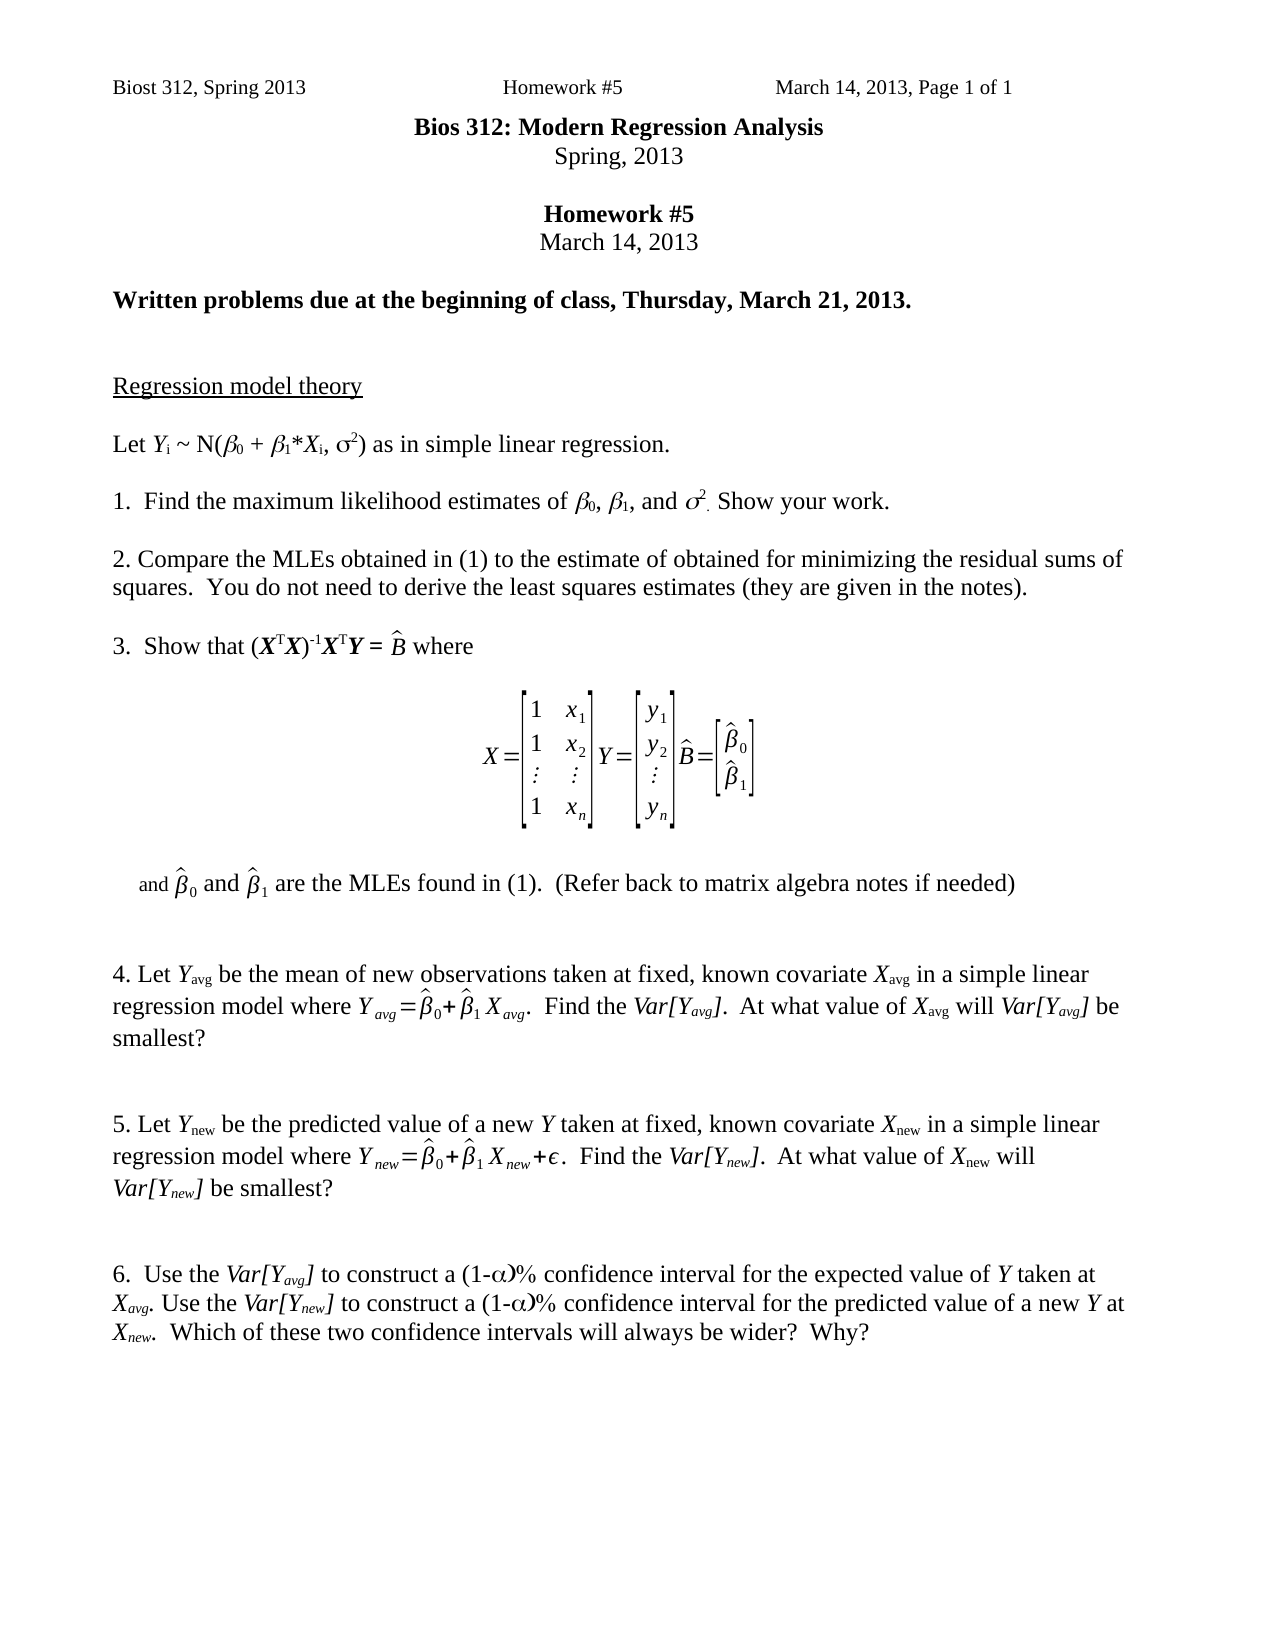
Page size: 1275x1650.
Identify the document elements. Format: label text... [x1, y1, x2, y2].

text Let Yi ~ N(0 + 1*Xi, 2) as in simple linear regression. [112, 429, 1125, 457]
text 5. Let Ynew be the predicted value of a new Y taken at fixed, known covariate Xnew in a simple linear regression model where . Find the Var[Ynew]. At what value of Xnew will Var[Ynew] be smallest? [112, 1109, 1125, 1202]
text Regression model theory [112, 371, 1125, 400]
text and and are the MLEs found in (1). (Refer back to matrix algebra notes if needed) [112, 866, 1125, 902]
text 1. Find the maximum likelihood estimates of 0, 1, and 2. Show your work. [112, 486, 1125, 515]
text Bios 312: Modern Regression Analysis [112, 112, 1125, 141]
text 2. Compare the MLEs obtained in (1) to the estimate of obtained for minimizing the residual sums of squares. You do not need to derive the least squares estimates (they are given in the notes). [112, 544, 1125, 601]
text 4. Let Yavg be the mean of new observations taken at fixed, known covariate Xavg in a simple linear regression model where . Find the Var[Yavg]. At what value of Xavg will Var[Yavg] be smallest? [112, 959, 1125, 1052]
text Spring, 2013 [112, 141, 1125, 170]
text 3. Show that (XTX)-1XTY = where [112, 630, 1125, 660]
text 6. Use the Var[Yavg] to construct a (1- confidence interval for the expected value of Y taken at Xavg. Use the Var[Ynew] to construct a (1- confidence interval for the predicted value of a new Y at Xnew. Which of these two confidence intervals will always be wider? Why? [112, 1259, 1125, 1346]
text Homework #5 [112, 199, 1125, 227]
text Written problems due at the beginning of class, Thursday, March 21, 2013. [112, 285, 1125, 314]
text March 14, 2013 [112, 227, 1125, 256]
